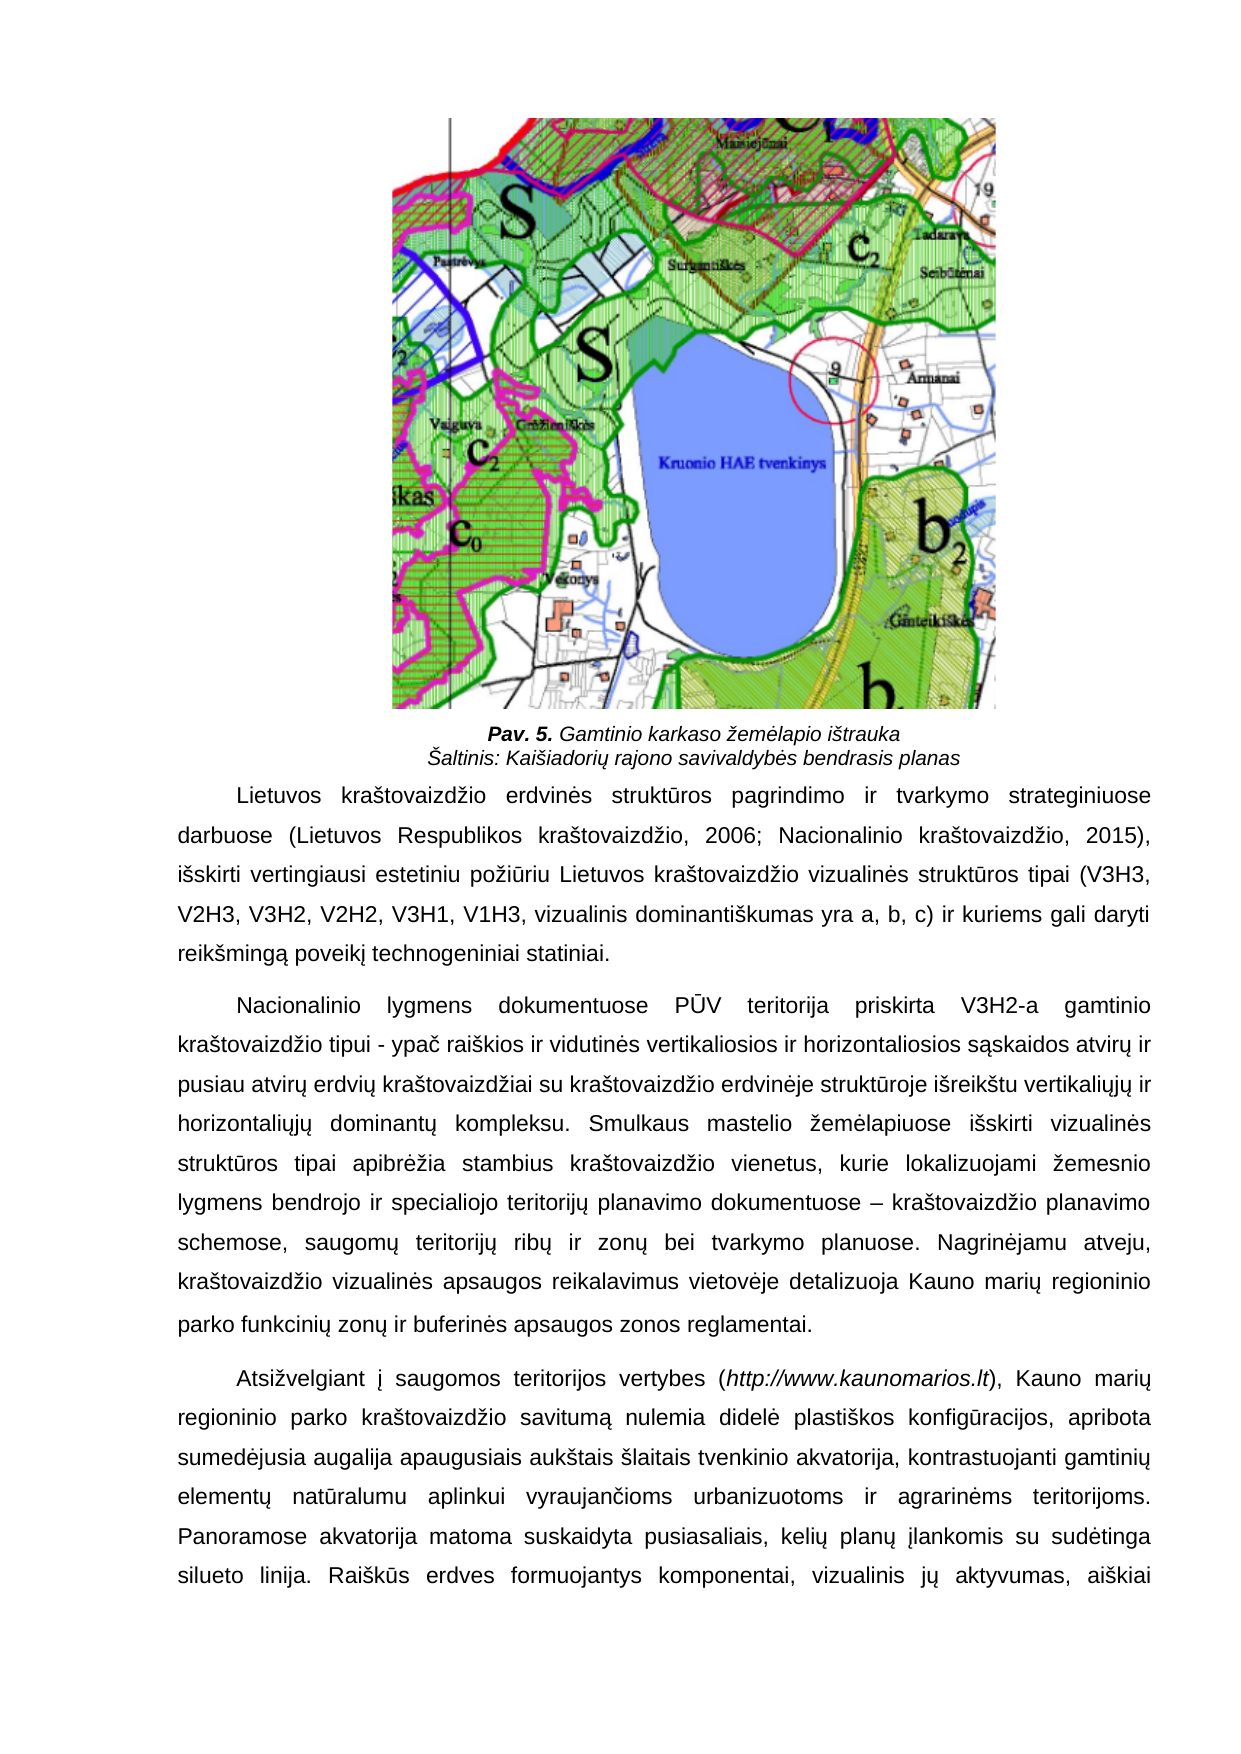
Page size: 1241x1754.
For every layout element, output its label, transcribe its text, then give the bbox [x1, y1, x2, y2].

text Šaltinis: Kaišiadorių rajono savivaldybės bendrasis planas [177, 746, 1152, 769]
text Nacionalinio lygmens dokumentuose PŪV teritorija priskirta V3H2-a gamtinio kraštovaizdžio tipui - ypač raiškios ir vidutinės vertikaliosios ir horizontaliosios sąskaidos atvirų ir pusiau atvirų erdvių kraštovaizdžiai su kraštovaizdžio erdvinėje struktūroje išreikštu vertikaliųjų ir horizontaliųjų dominantų kompleksu. Smulkaus mastelio žemėlapiuose išskirti vizualinės struktūros tipai apibrėžia stambius kraštovaizdžio vienetus, kurie lokalizuojami žemesnio lygmens bendrojo ir specialiojo teritorijų planavimo dokumentuose – kraštovaizdžio planavimo schemose, saugomų teritorijų ribų ir zonų bei tvarkymo planuose. Nagrinėjamu atveju, kraštovaizdžio vizualinės apsaugos reikalavimus vietovėje detalizuoja Kauno marių regioninio parko funkcinių zonų ir buferinės apsaugos zonos reglamentai. [177, 992, 1152, 1338]
text Lietuvos kraštovaizdžio erdvinės struktūros pagrindimo ir tvarkymo strateginiuose darbuose (Lietuvos Respublikos kraštovaizdžio, 2006; Nacionalinio kraštovaizdžio, 2015), išskirti vertingiausi estetiniu požiūriu Lietuvos kraštovaizdžio vizualinės struktūros tipai (V3H3, V2H3, V3H2, V2H2, V3H1, V1H3, vizualinis dominantiškumas yra a, b, c) ir kuriems gali daryti reikšmingą poveikį technogeniniai statiniai. [177, 782, 1152, 966]
text Pav. 5. Gamtinio karkaso žemėlapio ištrauka [177, 722, 1152, 746]
picture [392, 118, 996, 709]
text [177, 1365, 1152, 1588]
